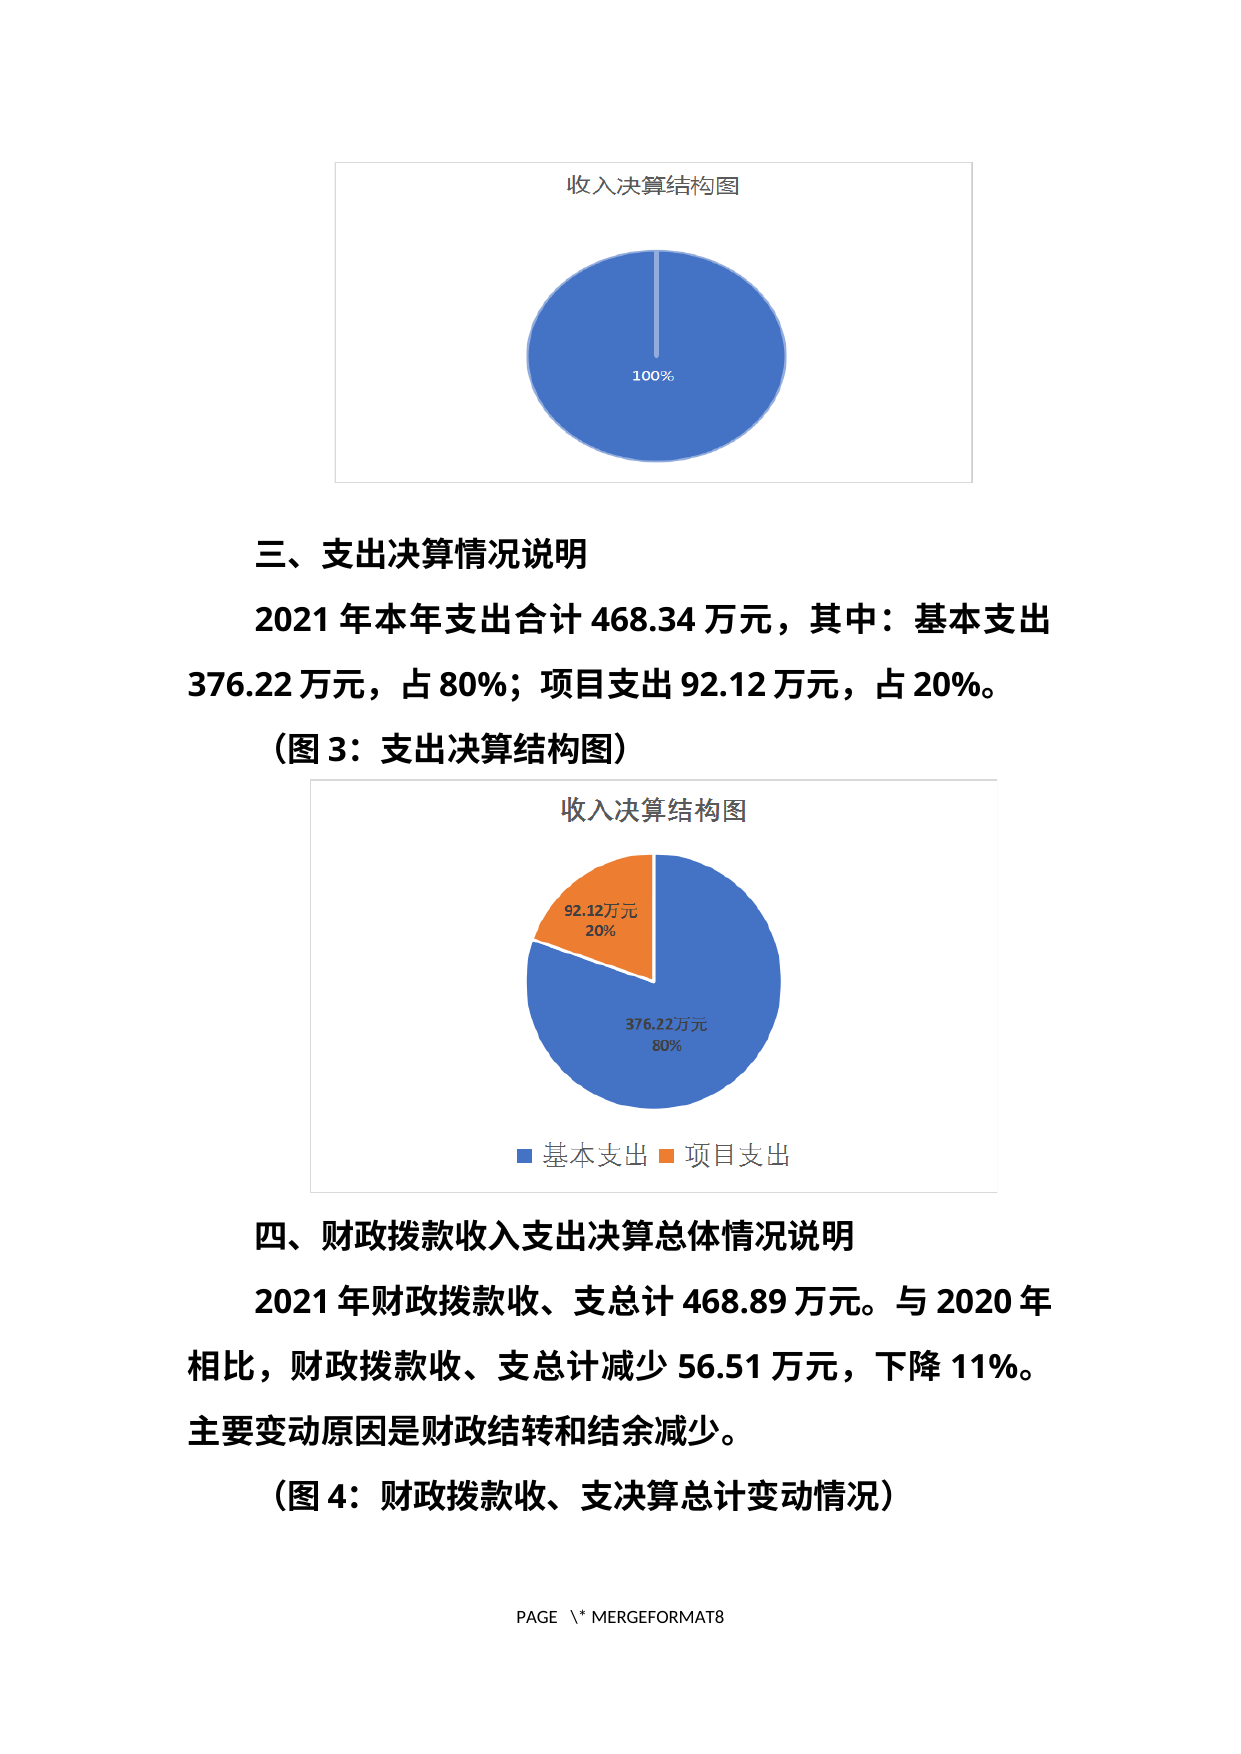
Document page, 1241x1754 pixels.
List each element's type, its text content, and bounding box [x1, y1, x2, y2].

picture [310, 779, 998, 1193]
list 三、支出决算情况说明 [254, 519, 1053, 584]
text 四、财政拨款收入支出决算总体情况说明 [187, 1202, 1053, 1267]
text （图3：支出决算结构图） [187, 714, 1053, 779]
text 2021年财政拨款收、支总计468.89万元。与2020年相比，财政拨款收、支总计减少56.51万元，下降11%。主要变动原因是财政结转和结余减少。 [187, 1267, 1053, 1462]
picture [334, 162, 973, 492]
text 2021年本年支出合计468.34万元，其中：基本支出376.22万元，占80%；项目支出92.12万元，占20%。 [187, 584, 1053, 714]
text （图4：财政拨款收、支决算总计变动情况） [187, 1462, 1053, 1527]
